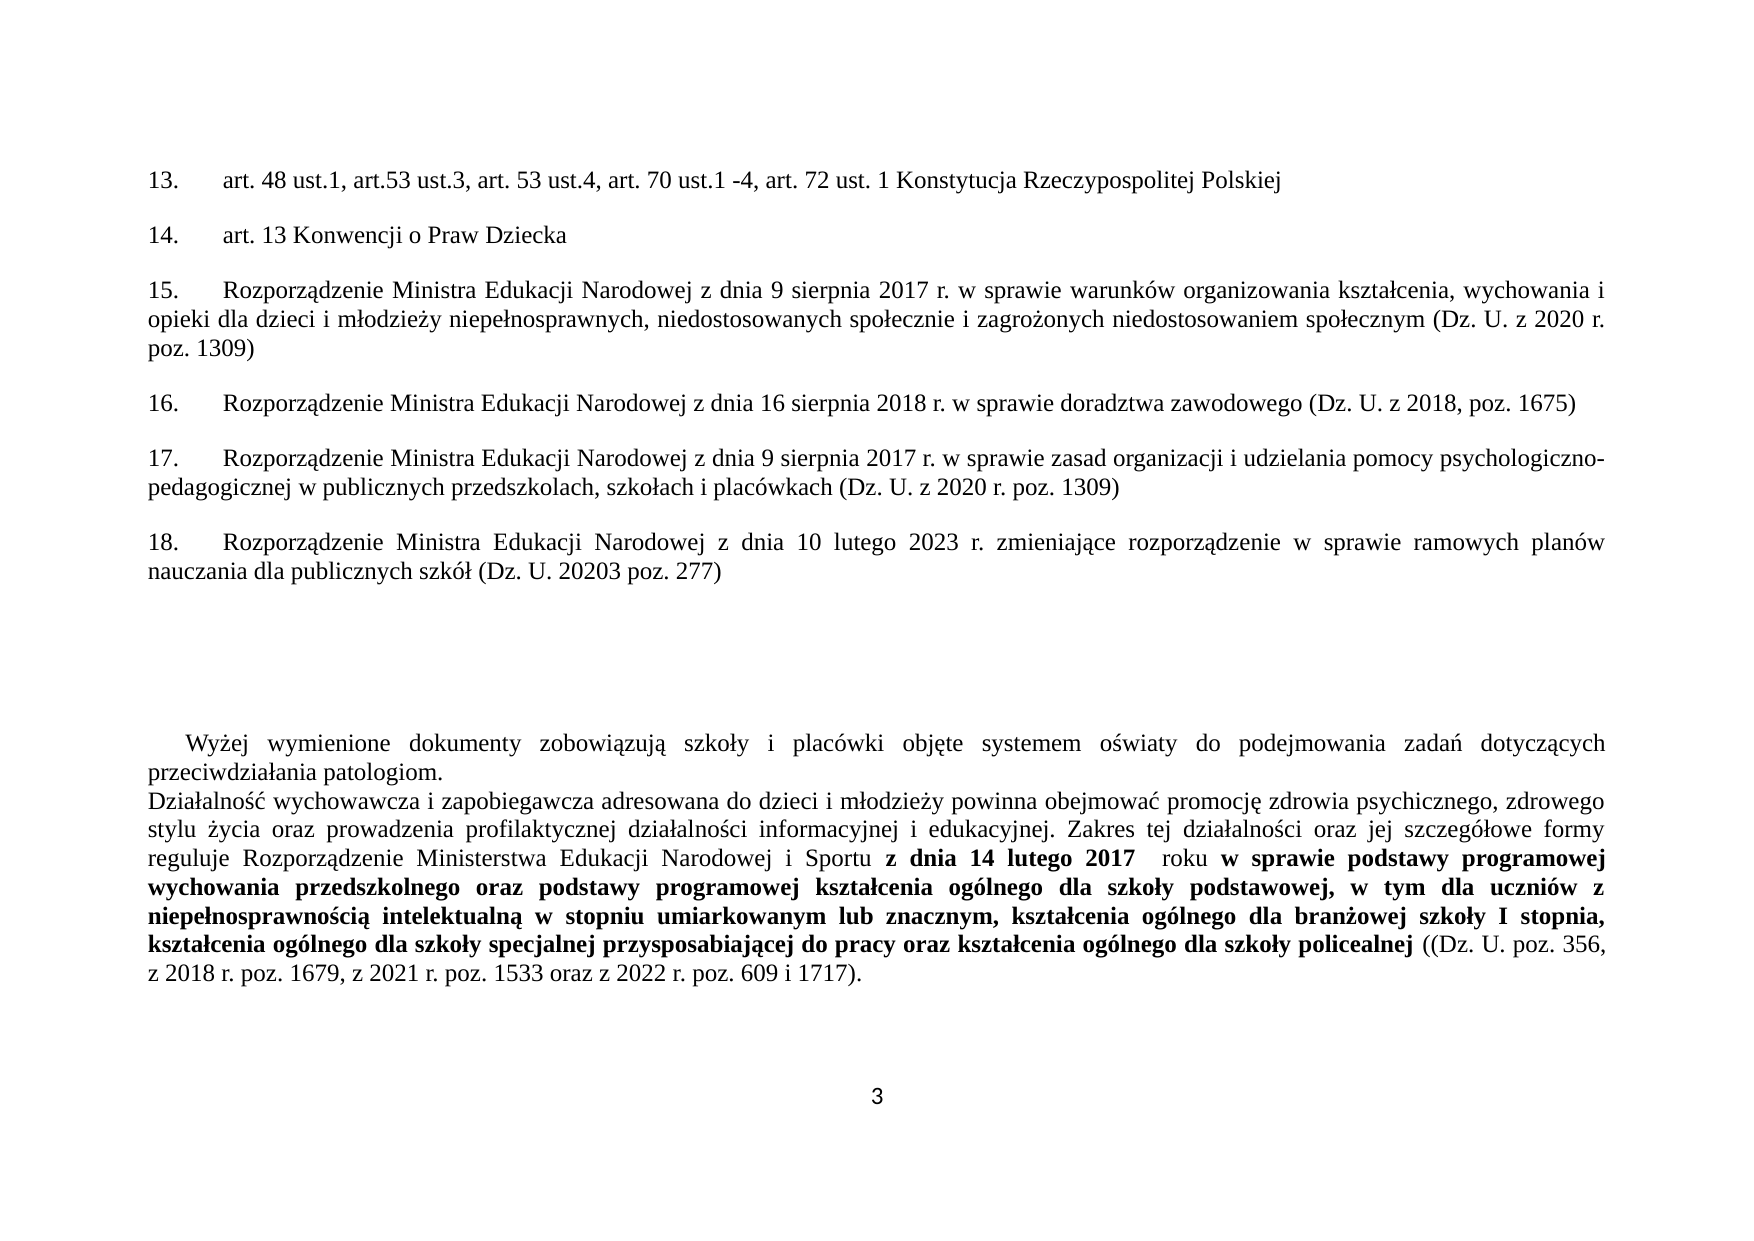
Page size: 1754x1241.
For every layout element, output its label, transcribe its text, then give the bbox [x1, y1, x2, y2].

list art. 48 ust.1, art.53 ust.3, art. 53 ust.4, art. 70 ust.1 -4, art. 72 ust. 1 Konstytucja Rzeczypospolitej Polskiej [148, 165, 1606, 194]
text Wyżej wymienione dokumenty zobowiązują szkoły i placówki objęte systemem oświaty do podejmowania zadań dotyczących przeciwdziałania patologiom. [148, 728, 1606, 786]
list Rozporządzenie Ministra Edukacji Narodowej z dnia 9 sierpnia 2017 r. w sprawie zasad organizacji i udzielania pomocy psychologiczno-pedagogicznej w publicznych przedszkolach, szkołach i placówkach (Dz. U. z 2020 r. poz. 1309) [148, 443, 1606, 501]
text Działalność wychowawcza i zapobiegawcza adresowana do dzieci i młodzieży powinna obejmować promocję zdrowia psychicznego, zdrowego stylu życia oraz prowadzenia profilaktycznej działalności informacyjnej i edukacyjnej. Zakres tej działalności oraz jej szczegółowe formy reguluje Rozporządzenie Ministerstwa Edukacji Narodowej i Sportu z dnia 14 lutego 2017 roku w sprawie podstawy programowej wychowania przedszkolnego oraz podstawy programowej kształcenia ogólnego dla szkoły podstawowej, w tym dla uczniów z niepełnosprawnością intelektualną w stopniu umiarkowanym lub znacznym, kształcenia ogólnego dla branżowej szkoły I stopnia, kształcenia ogólnego dla szkoły specjalnej przysposabiającej do pracy oraz kształcenia ogólnego dla szkoły policealnej ((Dz. U. poz. 356, z 2018 r. poz. 1679, z 2021 r. poz. 1533 oraz z 2022 r. poz. 609 i 1717). [148, 786, 1606, 987]
list Rozporządzenie Ministra Edukacji Narodowej z dnia 10 lutego 2023 r. zmieniające rozporządzenie w sprawie ramowych planów nauczania dla publicznych szkół (Dz. U. 20203 poz. 277) [148, 527, 1606, 584]
list art. 13 Konwencji o Praw Dziecka [148, 220, 1606, 249]
list Rozporządzenie Ministra Edukacji Narodowej z dnia 9 sierpnia 2017 r. w sprawie warunków organizowania kształcenia, wychowania i opieki dla dzieci i młodzieży niepełnosprawnych, niedostosowanych społecznie i zagrożonych niedostosowaniem społecznym (Dz. U. z 2020 r. poz. 1309) [148, 276, 1606, 362]
list Rozporządzenie Ministra Edukacji Narodowej z dnia 16 sierpnia 2018 r. w sprawie doradztwa zawodowego (Dz. U. z 2018, poz. 1675) [148, 388, 1606, 417]
